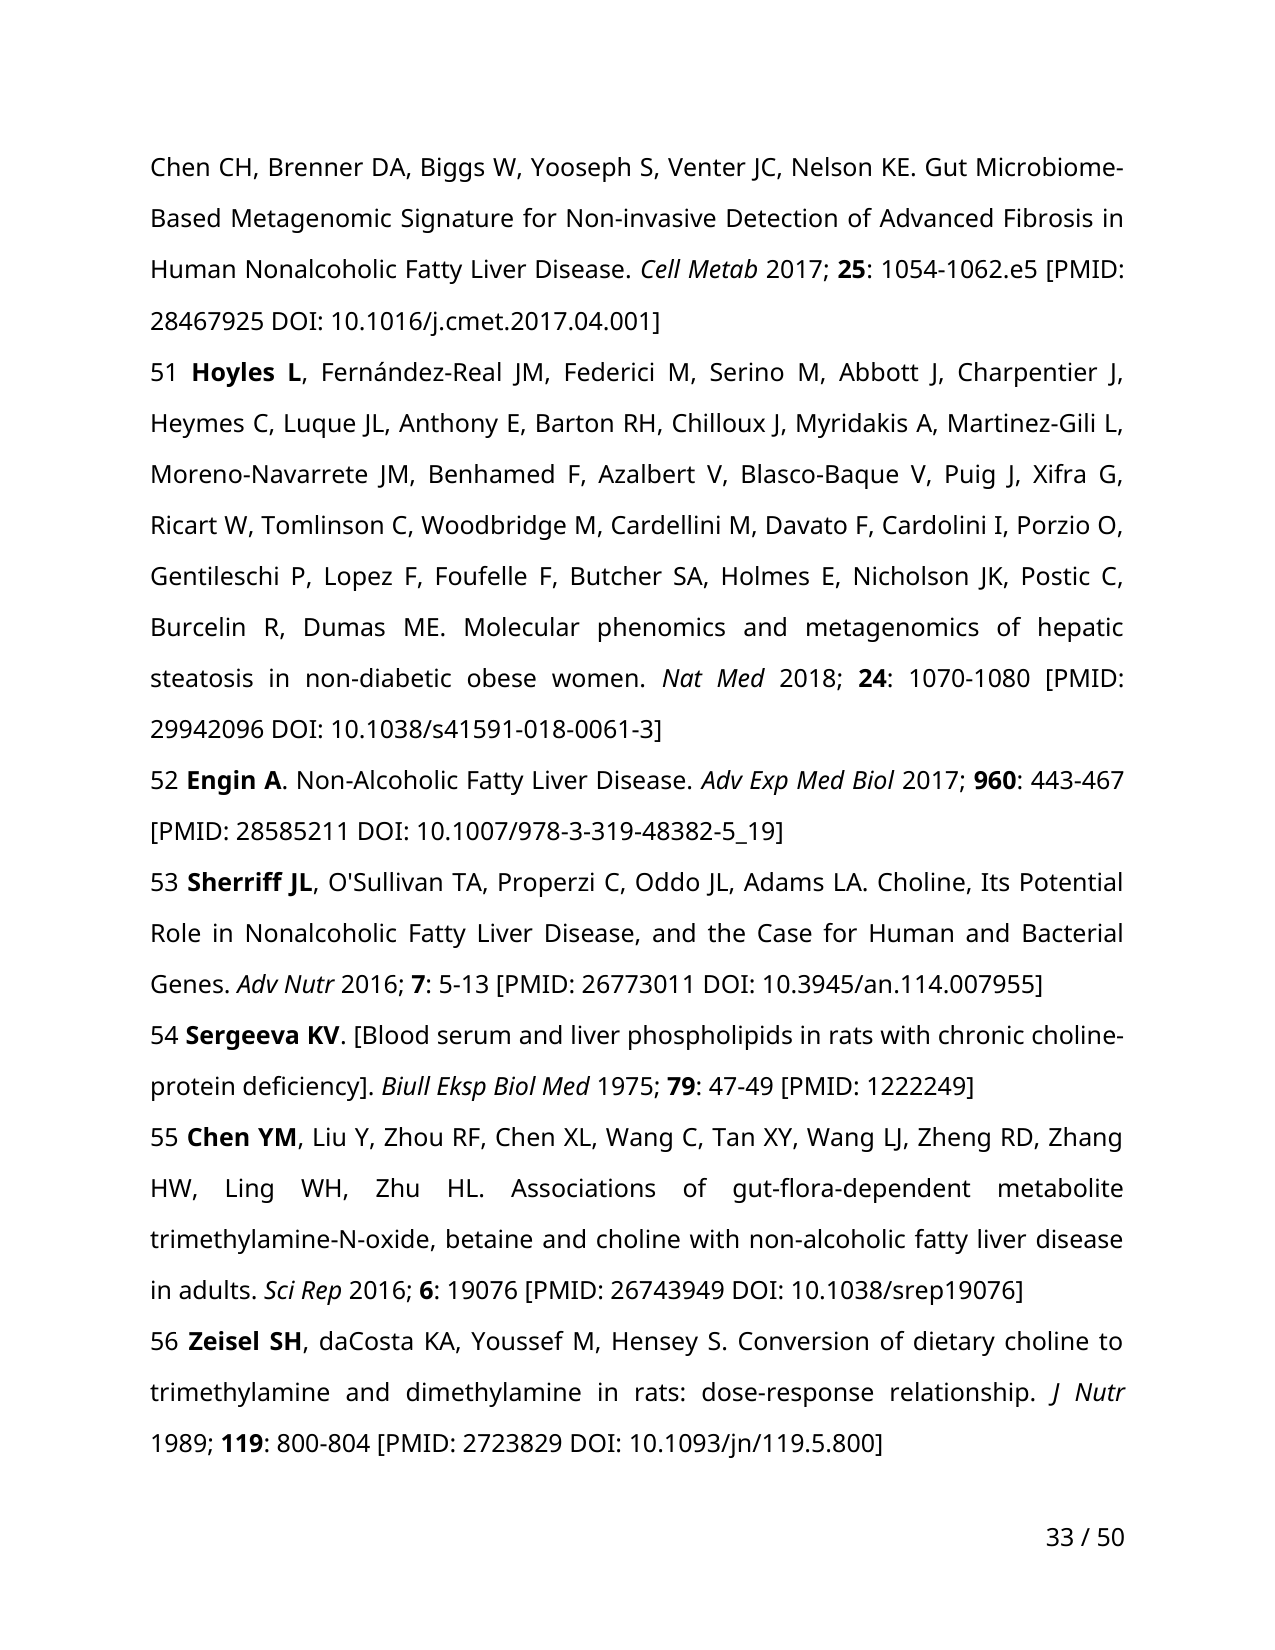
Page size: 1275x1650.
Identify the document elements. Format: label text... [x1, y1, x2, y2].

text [150, 150, 1125, 337]
text 54 Sergeeva KV. [Blood serum and liver phospholipids in rats with chronic choline-protein deficiency]. Biull Eksp Biol Med 1975; 79: 47-49 [PMID: 1222249] [150, 1018, 1125, 1103]
text 55 Chen YM, Liu Y, Zhou RF, Chen XL, Wang C, Tan XY, Wang LJ, Zheng RD, Zhang HW, Ling WH, Zhu HL. Associations of gut-flora-dependent metabolite trimethylamine-N-oxide, betaine and choline with non-alcoholic fatty liver disease in adults. Sci Rep 2016; 6: 19076 [PMID: 26743949 DOI: 10.1038/srep19076] [150, 1120, 1125, 1307]
text 51 Hoyles L, Fernández-Real JM, Federici M, Serino M, Abbott J, Charpentier J, Heymes C, Luque JL, Anthony E, Barton RH, Chilloux J, Myridakis A, Martinez-Gili L, Moreno-Navarrete JM, Benhamed F, Azalbert V, Blasco-Baque V, Puig J, Xifra G, Ricart W, Tomlinson C, Woodbridge M, Cardellini M, Davato F, Cardolini I, Porzio O, Gentileschi P, Lopez F, Foufelle F, Butcher SA, Holmes E, Nicholson JK, Postic C, Burcelin R, Dumas ME. Molecular phenomics and metagenomics of hepatic steatosis in non-diabetic obese women. Nat Med 2018; 24: 1070-1080 [PMID: 29942096 DOI: 10.1038/s41591-018-0061-3] [150, 354, 1125, 746]
text 53 Sherriff JL, O'Sullivan TA, Properzi C, Oddo JL, Adams LA. Choline, Its Potential Role in Nonalcoholic Fatty Liver Disease, and the Case for Human and Bacterial Genes. Adv Nutr 2016; 7: 5-13 [PMID: 26773011 DOI: 10.3945/an.114.007955] [150, 864, 1125, 1001]
text 52 Engin A. Non-Alcoholic Fatty Liver Disease. Adv Exp Med Biol 2017; 960: 443-467 [PMID: 28585211 DOI: 10.1007/978-3-319-48382-5_19] [150, 762, 1125, 848]
text 56 Zeisel SH, daCosta KA, Youssef M, Hensey S. Conversion of dietary choline to trimethylamine and dimethylamine in rats: dose-response relationship. J Nutr 1989; 119: 800-804 [PMID: 2723829 DOI: 10.1093/jn/119.5.800] [150, 1324, 1125, 1460]
